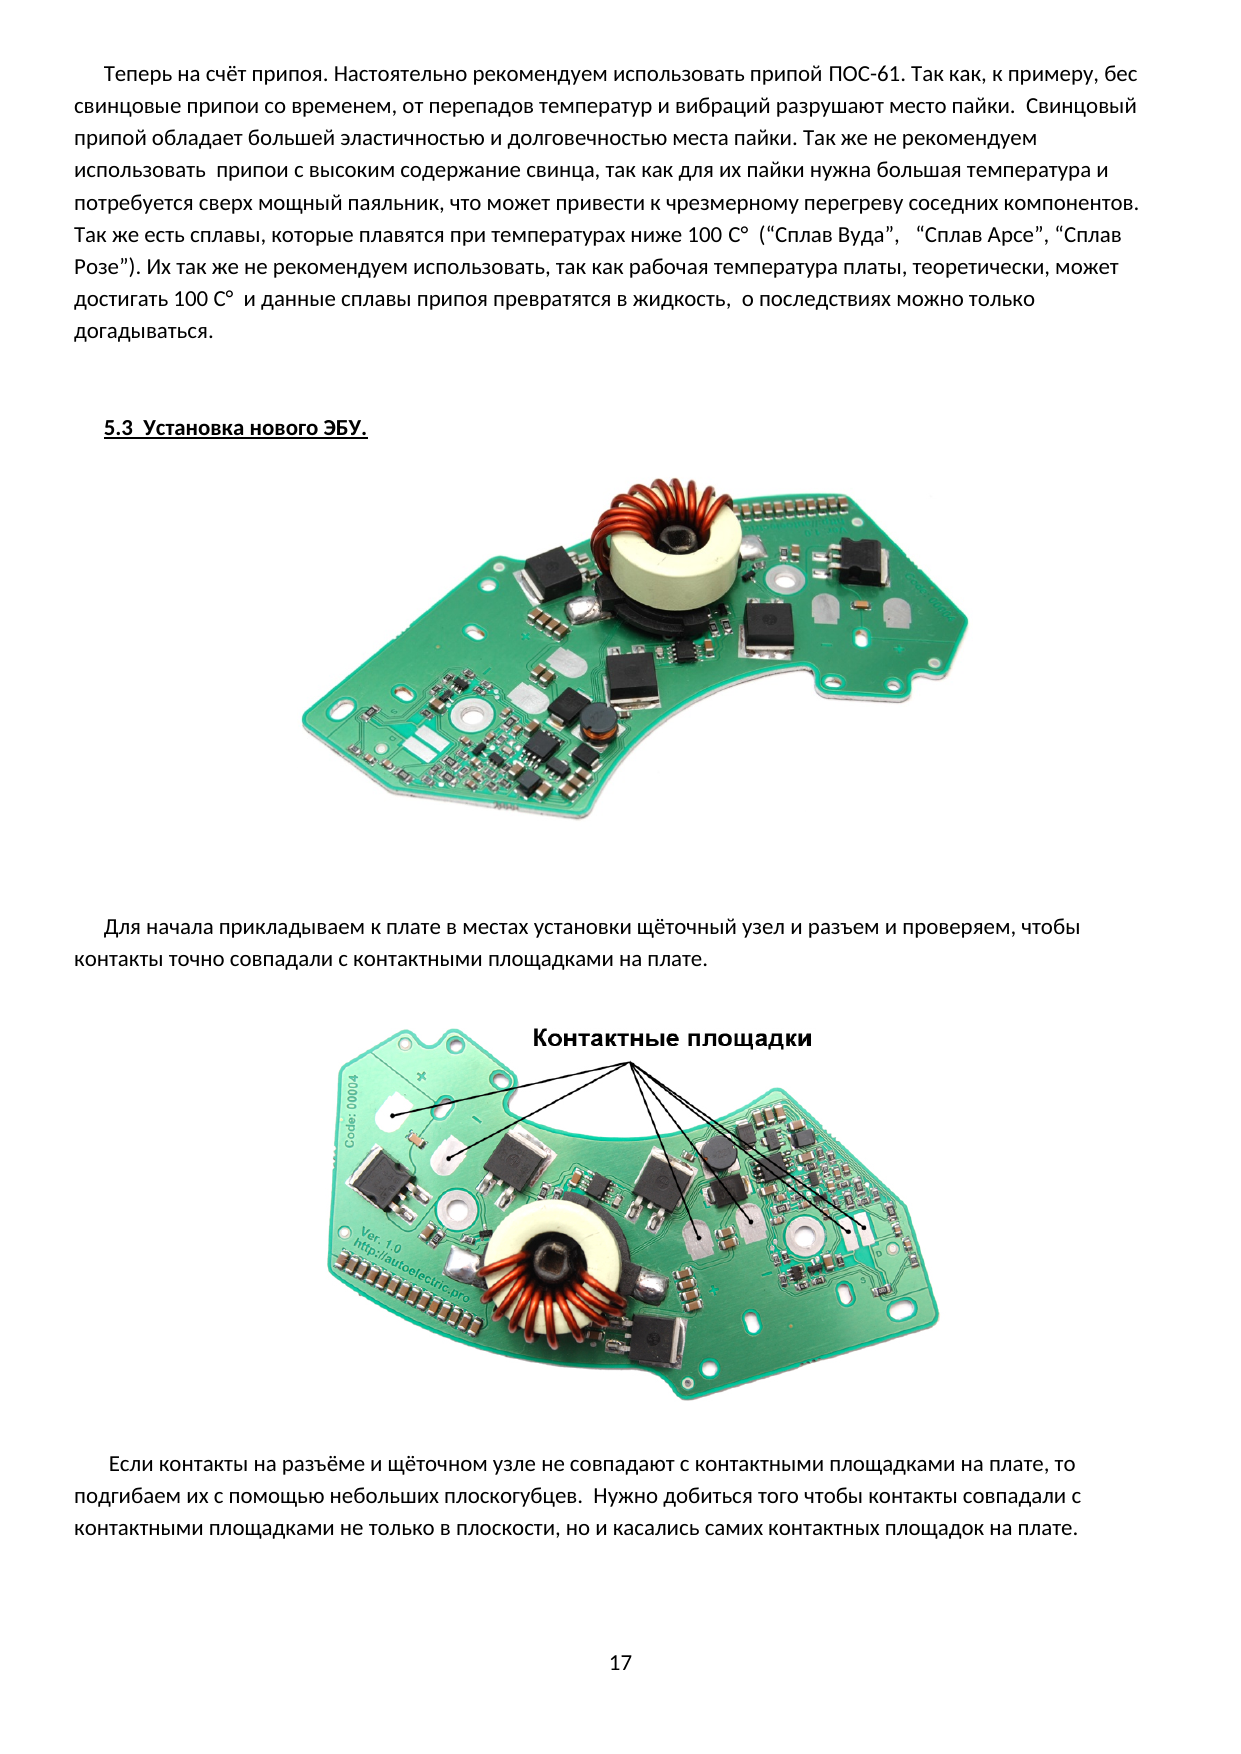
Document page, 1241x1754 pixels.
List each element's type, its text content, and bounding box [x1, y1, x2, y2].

text 5.3 Установка нового ЭБУ. [103, 413, 1167, 441]
picture [312, 1008, 958, 1413]
text Для начала прикладываем к плате в местах установки щёточный узел и разъем и проверяем, чтобы контакты точно совпадали с контактными площадками на плате. [74, 912, 1167, 972]
text Теперь на счёт припоя. Настоятельно рекомендуем использовать припой ПОС-61. Так как, к примеру, бес свинцовые припои со временем, от перепадов температур и вибраций разрушают место пайки. Свинцовый припой обладает большей эластичностью и долговечностью места пайки. Так же не рекомендуем использовать припои с высоким содержание свинца, так как для их пайки нужна большая температура и потребуется сверх мощный паяльник, что может привести к чрезмерному перегреву соседних компонентов. Так же есть сплавы, которые плавятся при температурах ниже 100 C° (“Сплав Вуда”, “Сплав Арсе”, “Сплав Розе”). Их так же не рекомендуем использовать, так как рабочая температура платы, теоретически, может достигать 100 С° и данные сплавы припоя превратятся в жидкость, о последствиях можно только догадываться. [74, 59, 1167, 344]
picture [297, 466, 973, 834]
text Если контакты на разъёме и щёточном узле не совпадают с контактными площадками на плате, то подгибаем их с помощью небольших плоскогубцев. Нужно добиться того чтобы контакты совпадали с контактными площадками не только в плоскости, но и касались самих контактных площадок на плате. [74, 1449, 1167, 1541]
